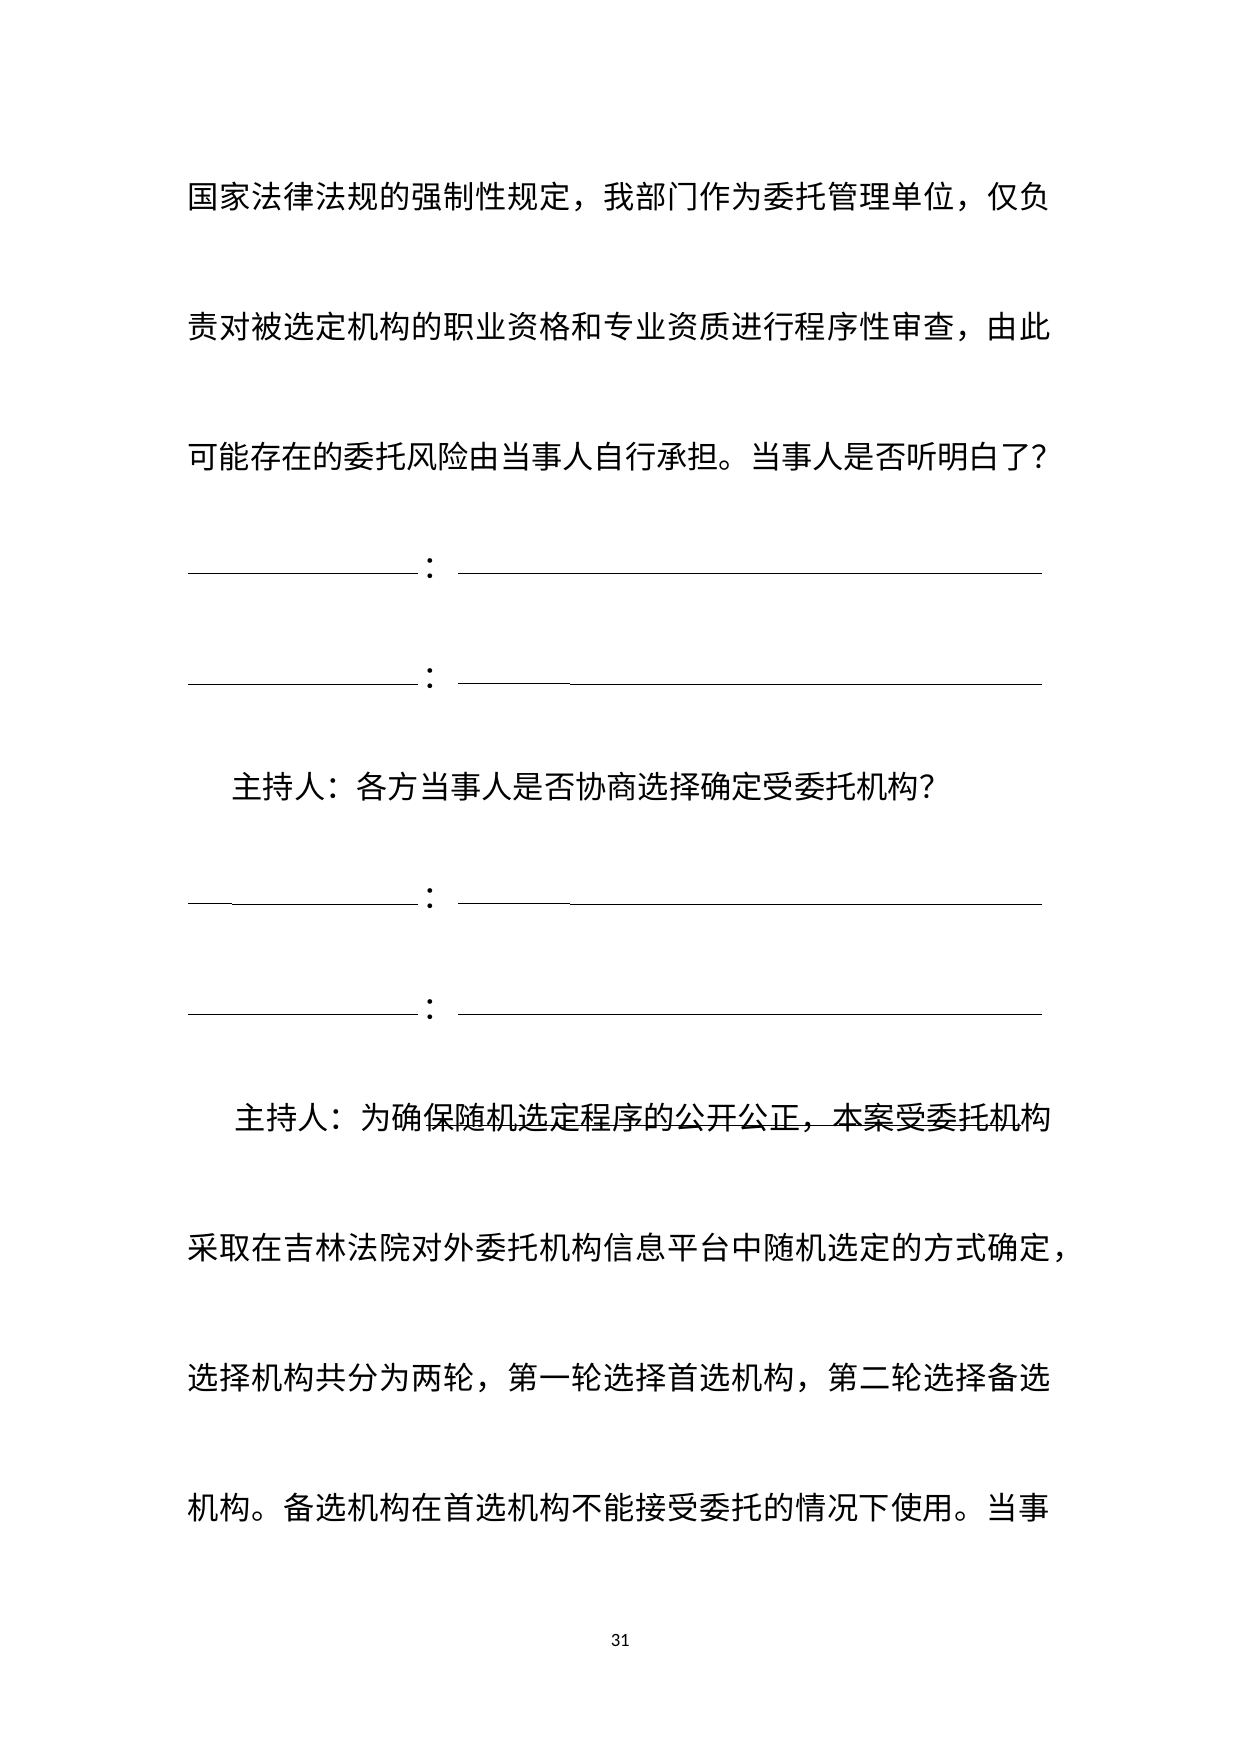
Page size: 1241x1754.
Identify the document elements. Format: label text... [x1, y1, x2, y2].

text ： [187, 642, 1053, 707]
text ： [187, 973, 1053, 1038]
text ： [187, 532, 1053, 597]
text ： [187, 863, 1053, 928]
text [187, 1083, 1053, 1538]
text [187, 162, 1053, 487]
text 主持人：各方当事人是否协商选择确定受委托机构？ [187, 753, 1053, 818]
